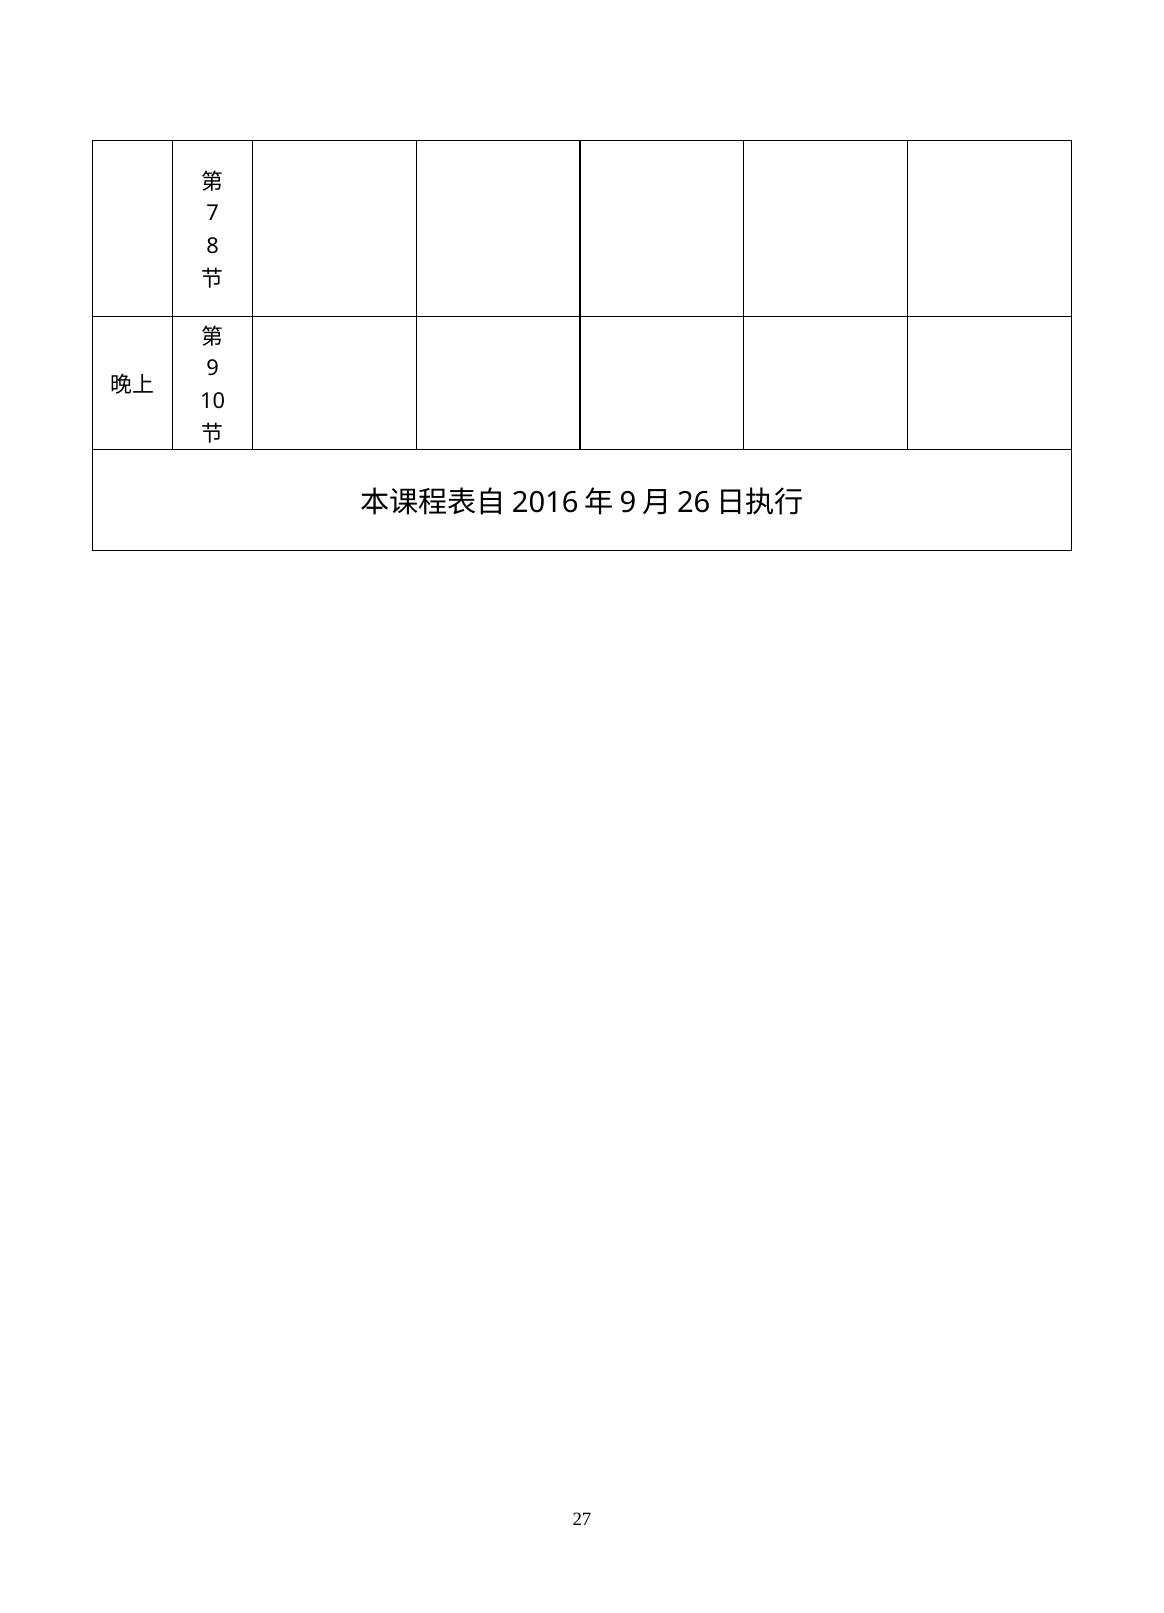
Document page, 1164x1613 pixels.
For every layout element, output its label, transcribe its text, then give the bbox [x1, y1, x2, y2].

table_cell 第 9 10 节 [173, 317, 252, 449]
table_cell [908, 141, 1071, 316]
table_cell 本课程表自2016年9月26日执行 [93, 450, 1071, 550]
table_cell [253, 141, 416, 316]
table_cell 第 7 8 节 [173, 141, 252, 316]
table_cell [908, 317, 1071, 449]
table_cell [581, 317, 743, 449]
table_cell [417, 141, 579, 316]
table_cell 晚上 [93, 317, 172, 449]
table_cell 下午 [93, 141, 172, 316]
table_cell [253, 317, 416, 449]
table_cell [581, 141, 743, 316]
table_cell [744, 141, 907, 316]
table_cell [417, 317, 579, 449]
table_cell [744, 317, 907, 449]
